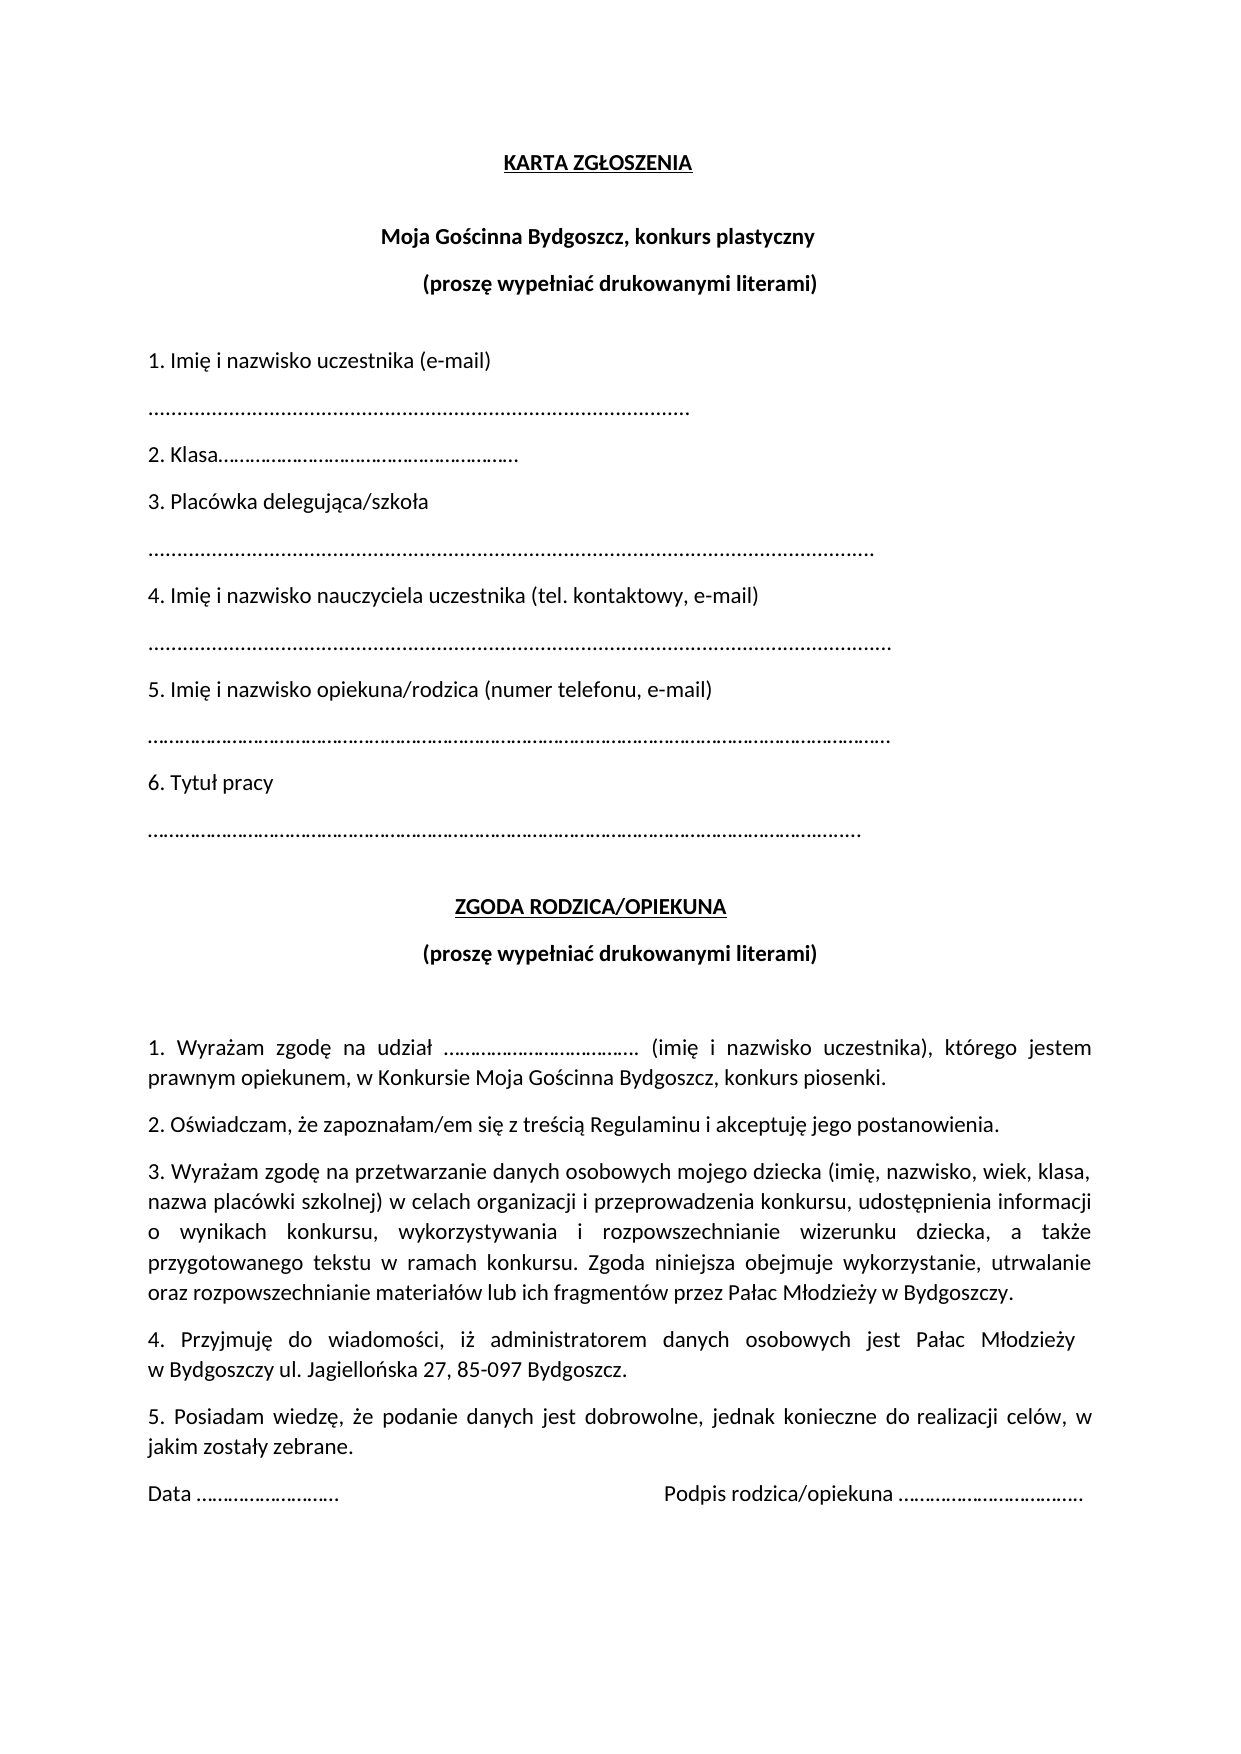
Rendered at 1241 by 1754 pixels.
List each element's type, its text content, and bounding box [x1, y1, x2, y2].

text …………………………………………………………………………………………………………………………… [148, 722, 1093, 749]
text 5. Imię i nazwisko opiekuna/rodzica (numer telefonu, e-mail) [148, 675, 1093, 703]
text 4. Imię i nazwisko nauczyciela uczestnika (tel. kontaktowy, e-mail) [148, 581, 1093, 609]
text ................................................................................................................................. [148, 628, 1093, 656]
text .............................................................................................................................. [148, 534, 1093, 562]
text .............................................................................................. [148, 393, 1093, 421]
text 6. Tytuł pracy [148, 768, 1093, 796]
text (proszę wypełniać drukowanymi literami) [148, 939, 1093, 967]
text 4. Przyjmuję do wiadomości, iż administratorem danych osobowych jest Pałac Młodzieży w Bydgoszczy ul. Jagiellońska 27, 85-097 Bydgoszcz. [148, 1325, 1093, 1383]
text (proszę wypełniać drukowanymi literami) [148, 269, 1093, 297]
text Moja Gościnna Bydgoszcz, konkurs plastyczny [103, 222, 1093, 251]
text 3. Wyrażam zgodę na przetwarzanie danych osobowych mojego dziecka (imię, nazwisko, wiek, klasa, nazwa placówki szkolnej) w celach organizacji i przeprowadzenia konkursu, udostępnienia informacji o wynikach konkursu, wykorzystywania i rozpowszechnianie wizerunku dziecka, a także przygotowanego tekstu w ramach konkursu. Zgoda niniejsza obejmuje wykorzystanie, utrwalanie oraz rozpowszechnianie materiałów lub ich fragmentów przez Pałac Młodzieży w Bydgoszczy. [148, 1157, 1093, 1306]
text ……………………………………………………………………………………………………………….…..... [148, 815, 1093, 843]
text ZGODA RODZICA/OPIEKUNA [88, 892, 1093, 921]
text 1. Wyrażam zgodę na udział ………………………………. (imię i nazwisko uczestnika), którego jestem prawnym opiekunem, w Konkursie Moja Gościnna Bydgoszcz, konkurs piosenki. [148, 1033, 1093, 1091]
subtitle KARTA ZGŁOSZENIA [103, 148, 1093, 176]
text 3. Placówka delegująca/szkoła [148, 487, 1093, 515]
text 2. Klasa………………………………………………… [148, 440, 1093, 468]
text 2. Oświadczam, że zapoznałam/em się z treścią Regulaminu i akceptuję jego postanowienia. [148, 1110, 1093, 1138]
text 5. Posiadam wiedzę, że podanie danych jest dobrowolne, jednak konieczne do realizacji celów, w jakim zostały zebrane. [148, 1402, 1093, 1460]
text 1. Imię i nazwisko uczestnika (e-mail) [148, 347, 1093, 374]
text Data ……………………… Podpis rodzica/opiekuna …………………………….. [148, 1479, 1093, 1507]
